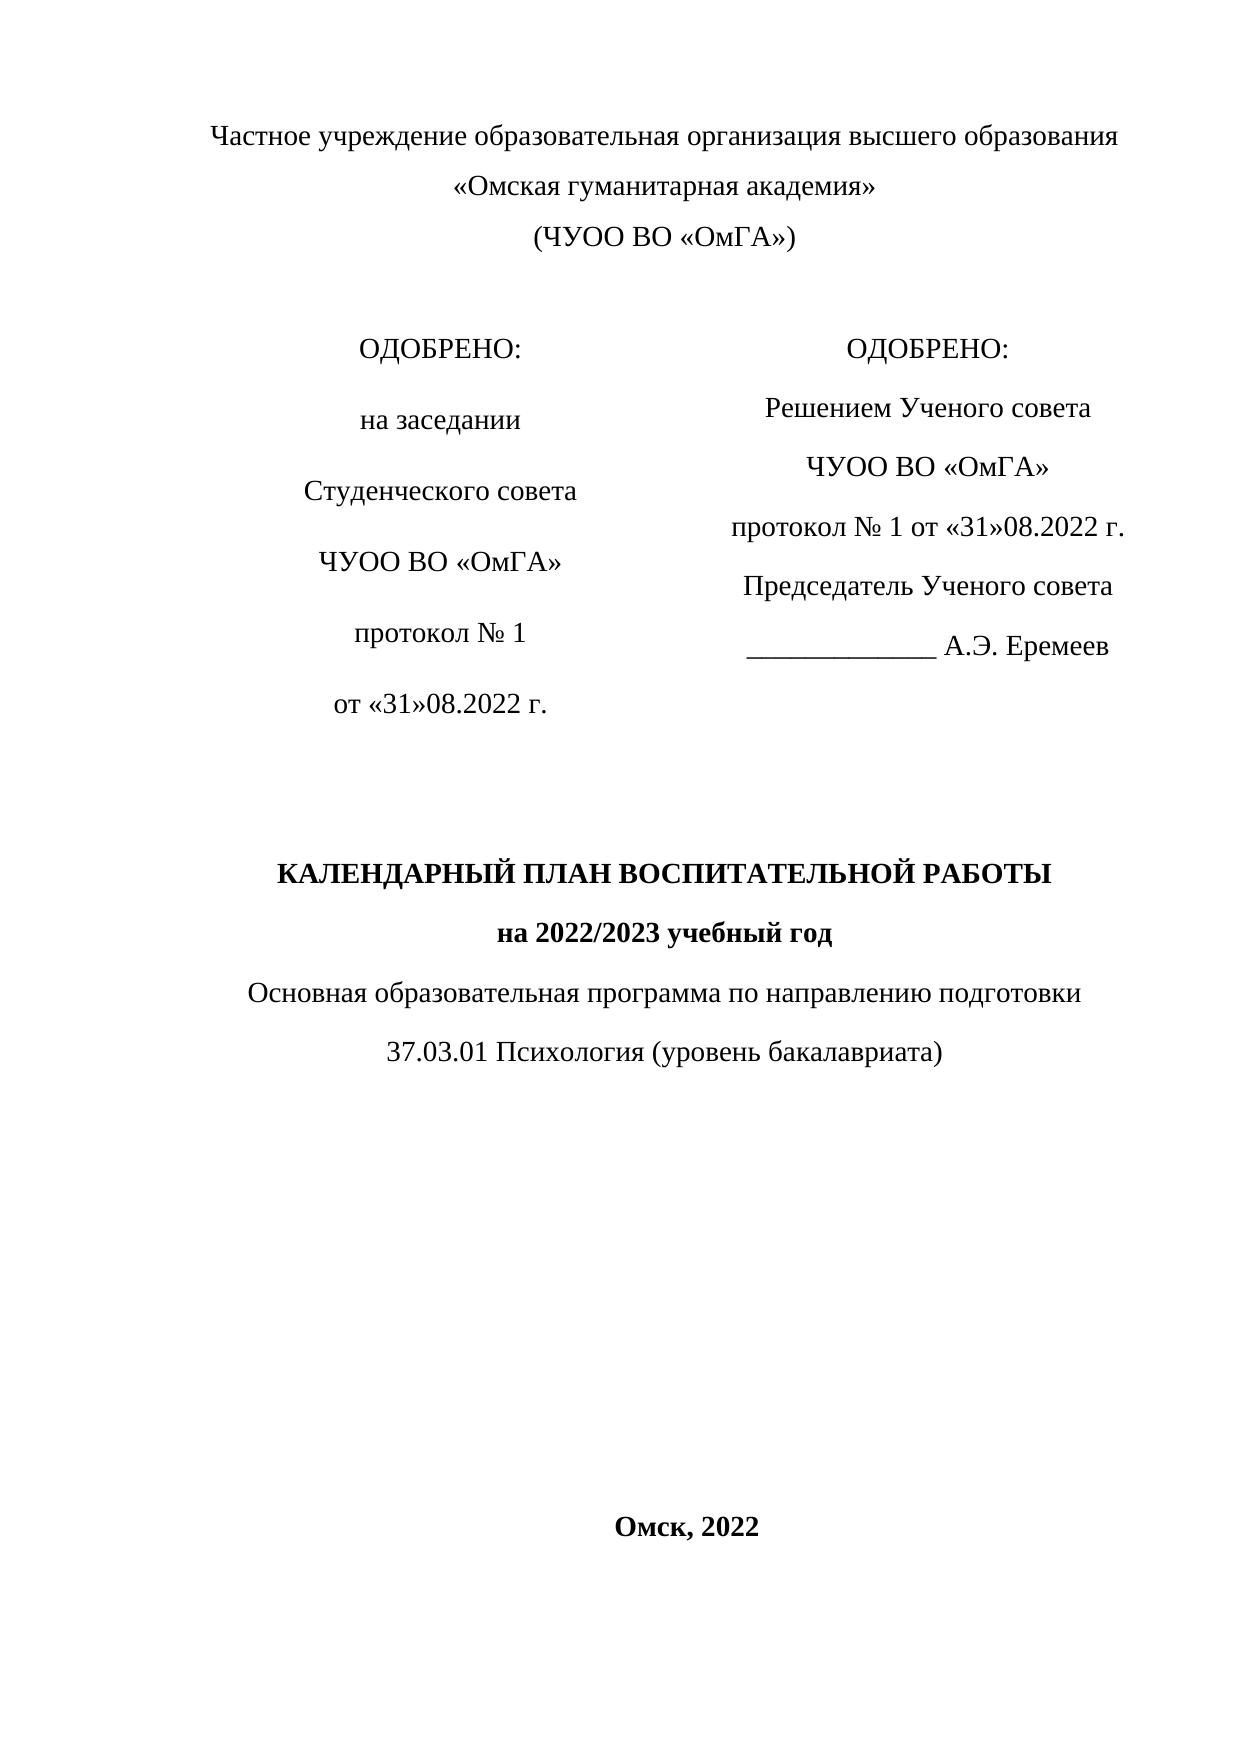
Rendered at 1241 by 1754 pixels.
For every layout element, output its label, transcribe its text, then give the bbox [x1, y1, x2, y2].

text (ЧУОО ВО «ОмГА») [177, 219, 1152, 252]
table_header ОДОБРЕНО: на заседании Студенческого совета ЧУОО ВО «ОмГА» протокол № 1 от «31»08.2022 г. [166, 331, 715, 750]
text на 2022/2023 учебный год [177, 915, 1152, 949]
text Основная образовательная программа по направлению подготовки [177, 975, 1152, 1008]
text Омск, 2022 [177, 1509, 1152, 1543]
table_header ОДОБРЕНО: Решением Ученого совета ЧУОО ВО «ОмГА» протокол № 1 от «31»08.2022 г. Председатель Ученого совета _____________ А.Э. Еремеев [715, 331, 1141, 750]
text 37.03.01 Психология (уровень бакалавриата) [177, 1034, 1152, 1068]
text Частное учреждение образовательная организация высшего образования [177, 118, 1152, 152]
text КАЛЕНДАРНЫЙ ПЛАН ВОСПИТАТЕЛЬНОЙ РАБОТЫ [177, 856, 1152, 889]
text «Омская гуманитарная академия» [177, 168, 1152, 202]
